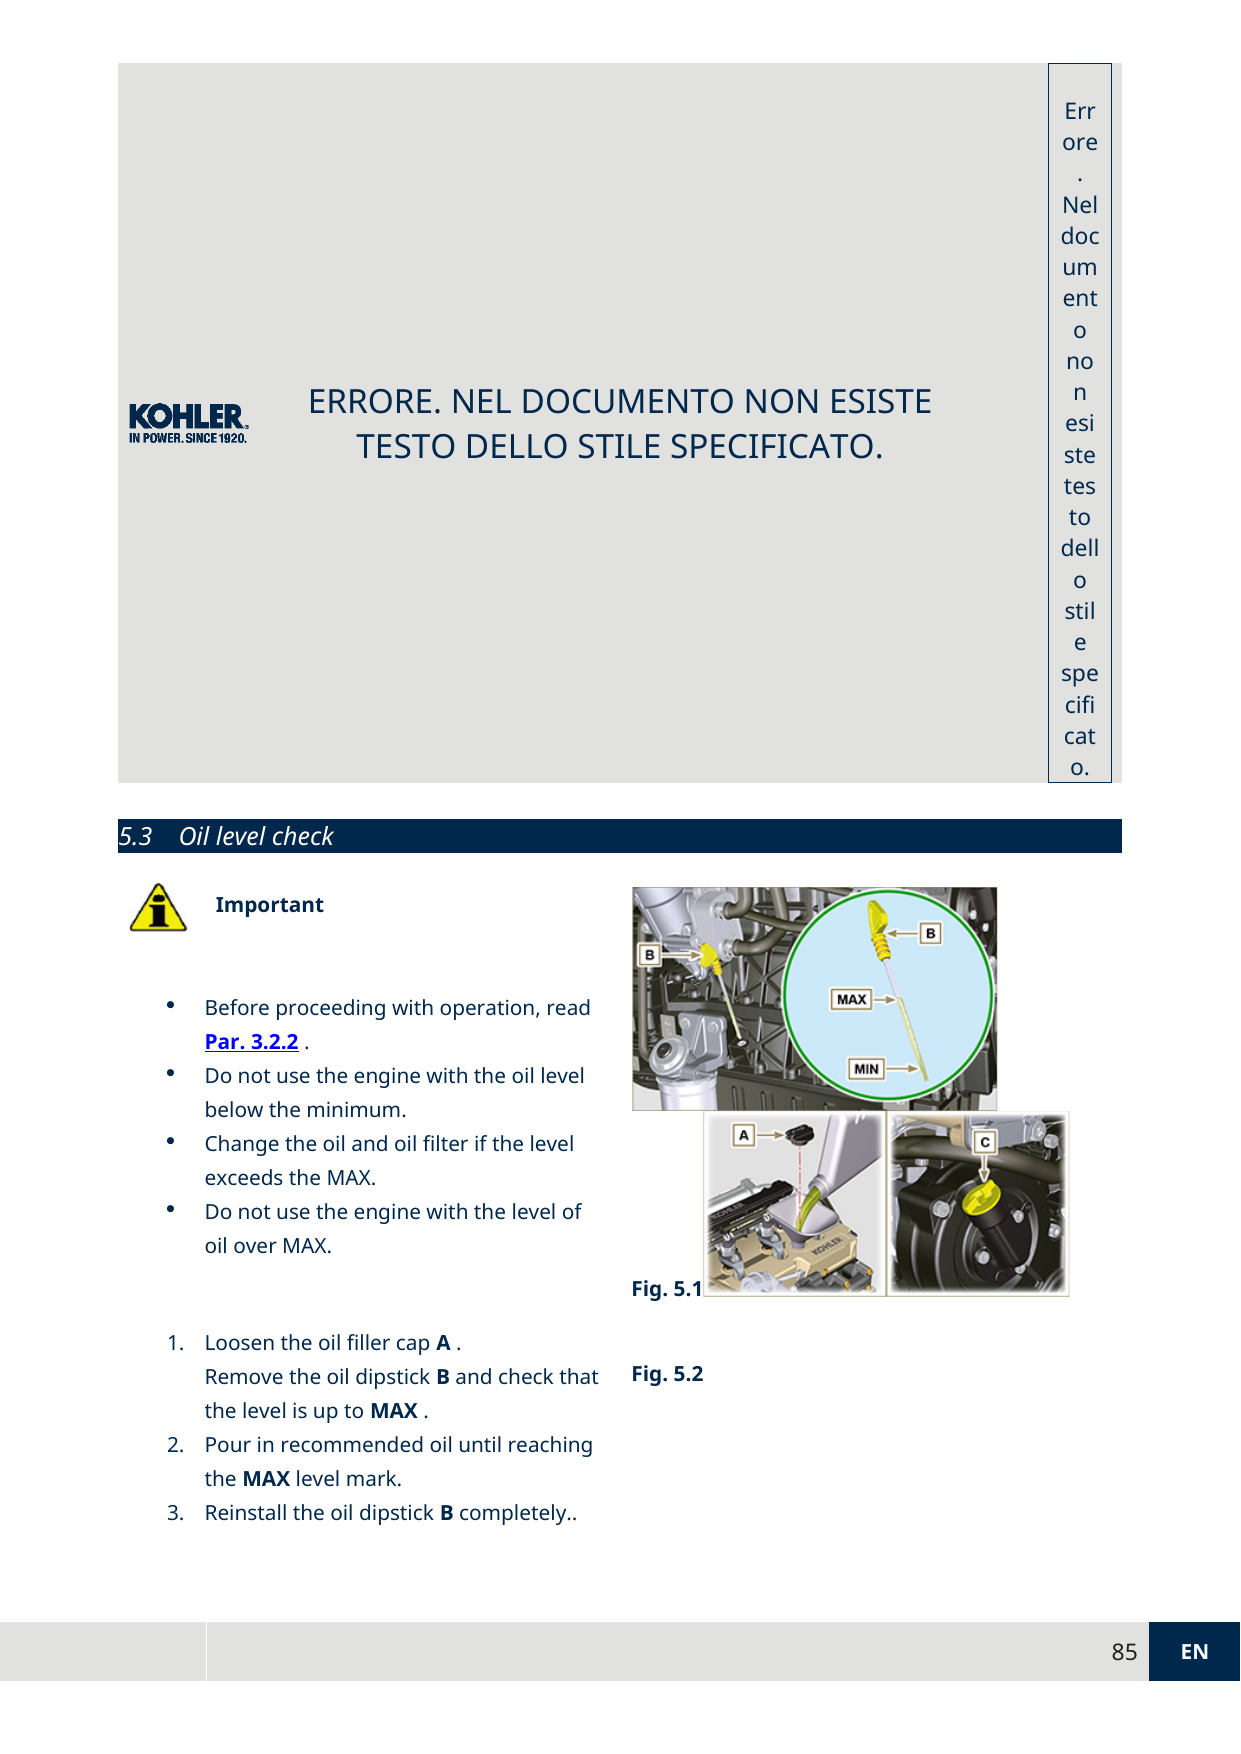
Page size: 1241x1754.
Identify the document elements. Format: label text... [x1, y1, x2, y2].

picture [631, 887, 1070, 1297]
table_header Important Before proceeding with operation, read Par. 3.2.2 . Do not use the engine with the oil level below the minimum. Change the oil and oil filter if the level exceeds the MAX. Do not use the engine with the level of oil over MAX. Loosen the oil filler cap A . Remove the oil dipstick B and check that the level is up to MAX . Pour in recommended oil until reaching the MAX level mark. Reinstall the oil dipstick B completely.. Re-tighten the cap A and/or C (Fig. 5.2) . [118, 872, 620, 1544]
table_header Fig. 5.1 Fig. 5.2 [620, 872, 1122, 1544]
picture [129, 403, 249, 443]
picture [129, 881, 189, 932]
subtitle Oil level check [118, 819, 1122, 853]
